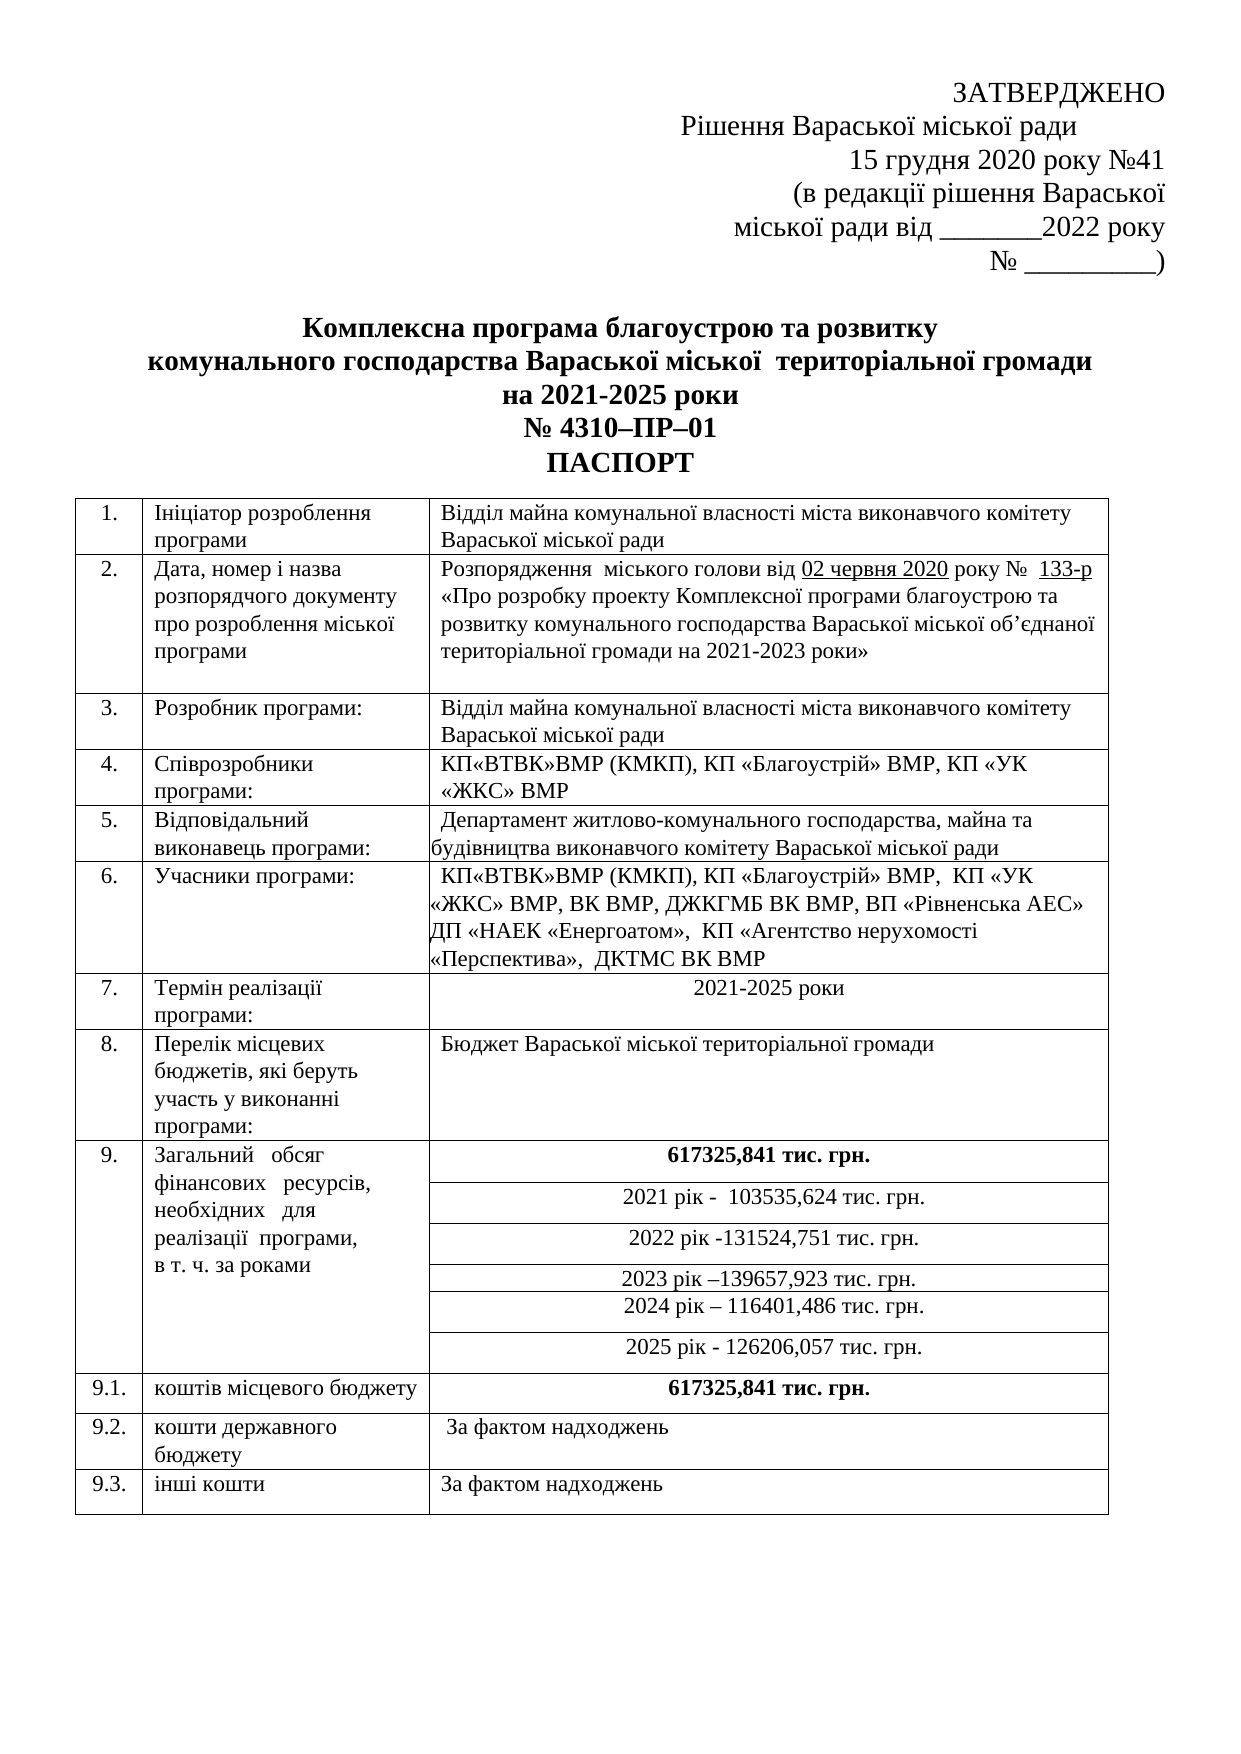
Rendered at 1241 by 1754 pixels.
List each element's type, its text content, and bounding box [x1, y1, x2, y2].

text ЗАТВЕРДЖЕНО [680, 75, 1165, 108]
table_cell Дата, номер і назва розпорядчого документу про розроблення міської програми [143, 555, 429, 693]
table_cell Відповідальний виконавець програми: [143, 806, 429, 861]
table_cell 2024 рік – 116401,486 тис. грн. [430, 1292, 1108, 1332]
table_cell Департамент житлово-комунального господарства, майна та будівництва виконавчого комітету Вараської міської ради [430, 806, 1108, 861]
table_cell 2022 рік -131524,751 тис. грн. [430, 1224, 1108, 1264]
table_cell кошти державного бюджету [143, 1414, 429, 1468]
text Рішення Вараської міської ради [680, 108, 1165, 142]
text (в редакції рішення Вараської [104, 176, 1165, 209]
table_cell 2021 рік - 103535,624 тис. грн. [430, 1183, 1108, 1223]
text на 2021-2025 роки [75, 377, 1165, 410]
table_cell 617325,841 тис. грн. [430, 1141, 1108, 1182]
table_cell 2023 рік –139657,923 тис. грн. [430, 1265, 1108, 1291]
text Комплексна програма благоустрою та розвитку [75, 310, 1165, 343]
text 15 грудня 2020 року №41 [607, 142, 1165, 176]
text № 4310–ПР–01 [75, 410, 1165, 444]
table_cell 7. [76, 974, 142, 1029]
table_header 1. [76, 499, 142, 554]
table_cell 4. [76, 750, 142, 805]
text № _________) [75, 243, 1165, 276]
table_header Відділ майна комунальної власності міста виконавчого комітету Вараської міської ради [430, 499, 1108, 554]
table_cell Розробник програми: [143, 694, 429, 749]
table_cell 9. [76, 1141, 142, 1373]
table_cell 8. [76, 1030, 142, 1140]
table_cell 617325,841 тис. грн. [430, 1374, 1108, 1412]
table_cell 3. [76, 694, 142, 749]
table_cell 9.1. [76, 1374, 142, 1412]
table_cell Перелік місцевих бюджетів, які беруть участь у виконанні програми: [143, 1030, 429, 1140]
table_cell Загальний обсяг фінансових ресурсів, необхідних для реалізації програми, в т. ч. за роками [143, 1141, 429, 1373]
table_cell Відділ майна комунальної власності міста виконавчого комітету Вараської міської ради [430, 694, 1108, 749]
table_cell 5. [76, 806, 142, 861]
table_cell Розпорядження міського голови від 02 червня 2020 року № 133-р «Про розробку проекту Комплексної програми благоустрою та розвитку комунального господарства Вараської міської об’єднаної територіальної громади на 2021-2023 роки» [430, 555, 1108, 693]
table_cell Бюджет Вараської міської територіальної громади [430, 1030, 1108, 1140]
table_cell За фактом надходжень [430, 1414, 1108, 1468]
table_cell Термін реалізації програми: [143, 974, 429, 1029]
text міської ради від _______2022 року [104, 209, 1165, 243]
table_cell 2. [76, 555, 142, 693]
table_cell 2021-2025 роки [430, 974, 1108, 1029]
text комунального господарства Вараської міської територіальної громади [75, 343, 1165, 377]
table_cell 2025 рік - 126206,057 тис. грн. [430, 1333, 1108, 1373]
text ПАСПОРТ [75, 446, 1165, 479]
table_cell Співрозробники програми: [143, 750, 429, 805]
table_cell За фактом надходжень [430, 1470, 1108, 1514]
table_header Ініціатор розроблення програми [143, 499, 429, 554]
table_cell коштів місцевого бюджету [143, 1374, 429, 1412]
table_cell інші кошти [143, 1470, 429, 1514]
table_cell 9.2. [76, 1414, 142, 1468]
table_cell КП«ВТВК»ВМР (КМКП), КП «Благоустрій» ВМР, КП «УК «ЖКС» ВМР, ВК ВМР, ДЖКГМБ ВК ВМР, ВП «Рівненська АЕС» ДП «НАЕК «Енергоатом», КП «Агентство нерухомості «Перспектива», ДКТМС ВК ВМР [430, 862, 1108, 973]
table_cell КП«ВТВК»ВМР (КМКП), КП «Благоустрій» ВМР, КП «УК «ЖКС» ВМР [430, 750, 1108, 805]
table_cell 9.3. [76, 1470, 142, 1514]
table_cell Учасники програми: [143, 862, 429, 973]
table_cell 6. [76, 862, 142, 973]
